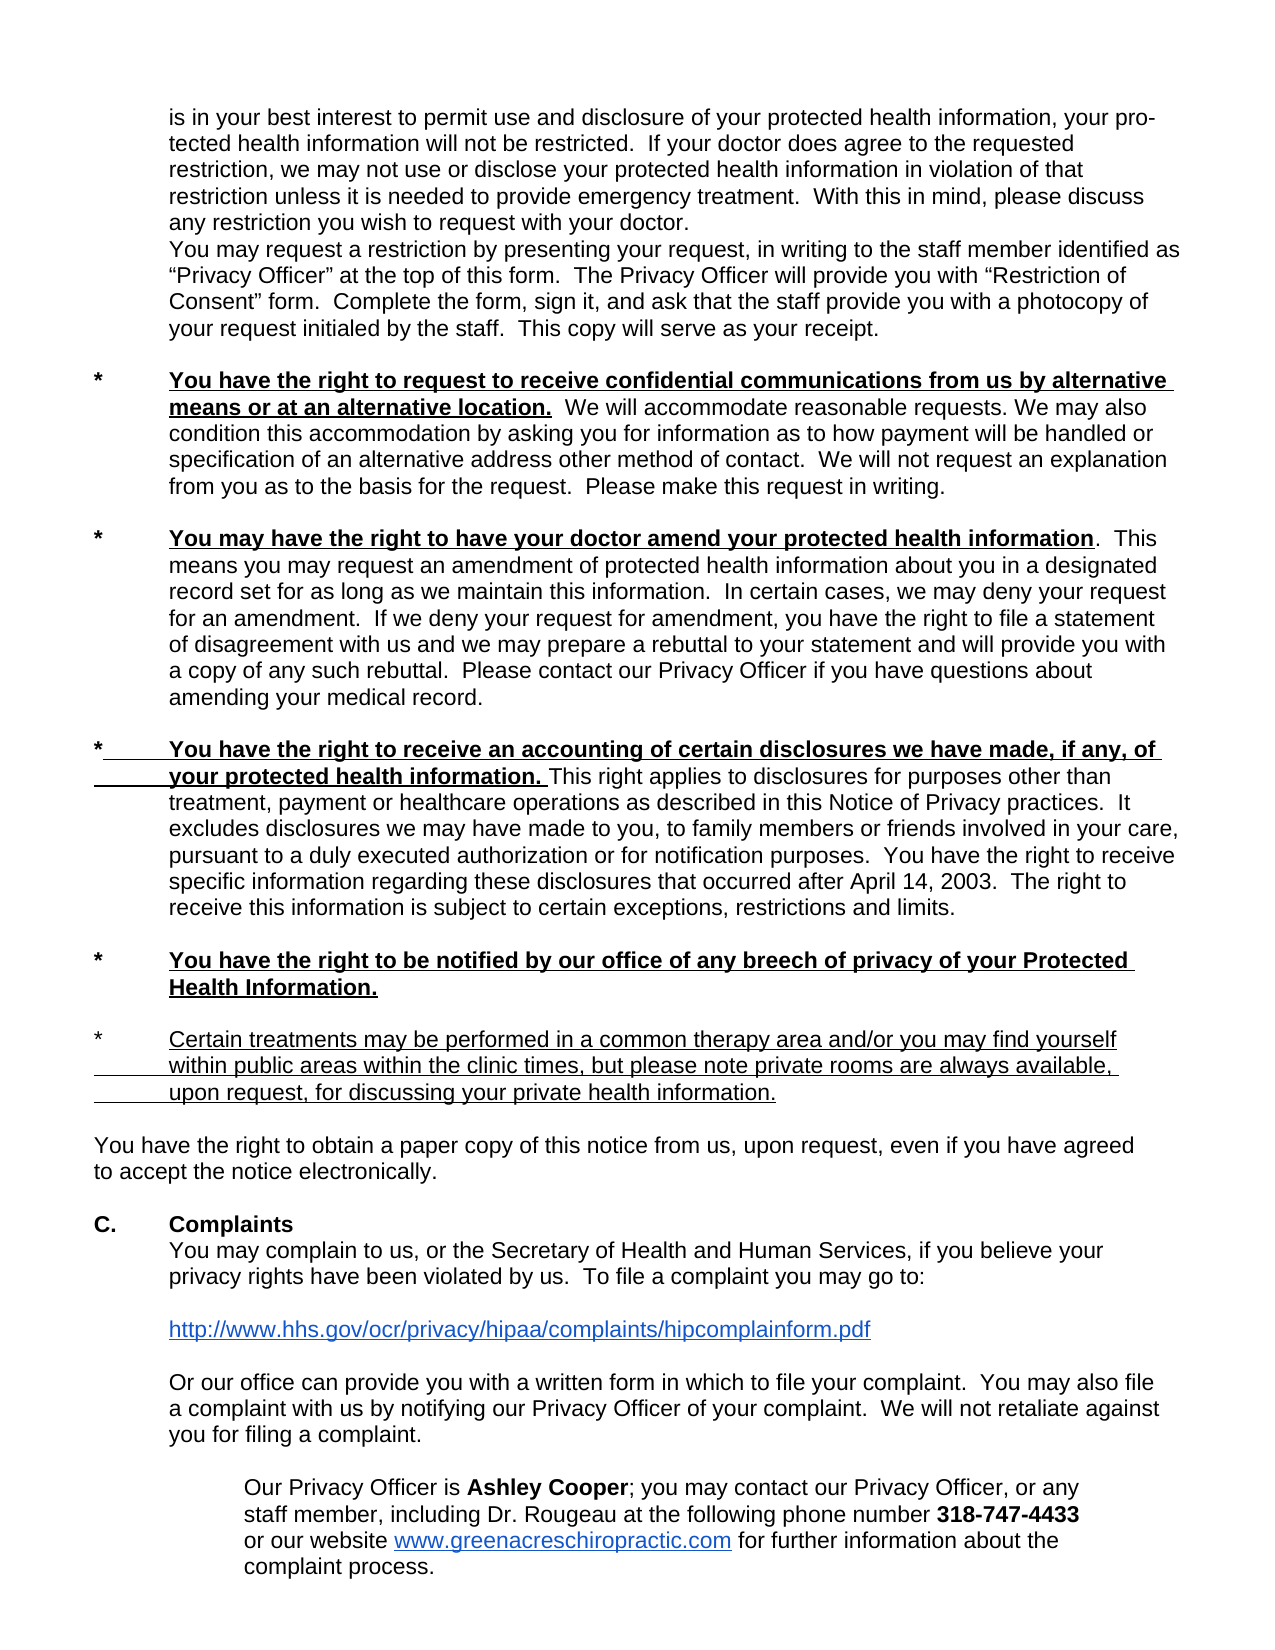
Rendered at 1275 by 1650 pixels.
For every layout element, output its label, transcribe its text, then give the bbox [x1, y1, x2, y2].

text you for filing a complaint. [94, 1421, 1181, 1448]
text specific information regarding these disclosures that occurred after April 14, 2003. The right to [94, 868, 1181, 894]
text Our Privacy Officer is Ashley Cooper; you may contact our Privacy Officer, or any [94, 1474, 1181, 1501]
text receive this information is subject to certain exceptions, restrictions and limits. [94, 894, 1181, 921]
text staff member, including Dr. Rougeau at the following phone number 318-747-4433 [94, 1501, 1181, 1527]
text is in your best interest to permit use and disclosure of your protected health information, your pro- [94, 104, 1181, 130]
text from you as to the basis for the request. Please make this request in writing. [94, 473, 1181, 499]
text privacy rights have been violated by us. To file a complaint you may go to: [94, 1263, 1181, 1290]
text upon request, for discussing your private health information. [94, 1079, 1181, 1105]
text a complaint with us by notifying our Privacy Officer of your complaint. We will not retaliate against [94, 1395, 1181, 1421]
text You may request a restriction by presenting your request, in writing to the staff member identified as [94, 236, 1181, 262]
text a copy of any such rebuttal. Please contact our Privacy Officer if you have questions about [94, 657, 1181, 683]
text within public areas within the clinic times, but please note private rooms are always available, [94, 1052, 1181, 1079]
text “Privacy Officer” at the top of this form. The Privacy Officer will provide you with “Restriction of [94, 262, 1181, 288]
text * Certain treatments may be performed in a common therapy area and/or you may find yourself [94, 1026, 1181, 1052]
text Or our office can provide you with a written form in which to file your complaint. You may also file [94, 1369, 1181, 1395]
text C. Complaints [94, 1211, 1181, 1237]
text means you may request an amendment of protected health information about you in a designated [94, 552, 1181, 578]
text your protected health information. This right applies to disclosures for purposes other than [94, 763, 1181, 789]
text for an amendment. If we deny your request for amendment, you have the right to file a statement [94, 604, 1181, 631]
text excludes disclosures we may have made to you, to family members or friends involved in your care, [94, 815, 1181, 842]
text condition this accommodation by asking you for information as to how payment will be handled or [94, 420, 1181, 446]
text to accept the notice electronically. [94, 1158, 1181, 1184]
text your request initialed by the staff. This copy will serve as your receipt. [94, 314, 1181, 341]
text pursuant to a duly executed authorization or for notification purposes. You have the right to receive [94, 842, 1181, 868]
text treatment, payment or healthcare operations as described in this Notice of Privacy practices. It [94, 789, 1181, 815]
text means or at an alternative location. We will accommodate reasonable requests. We may also [94, 394, 1181, 420]
text * You may have the right to have your doctor amend your protected health information. This [94, 525, 1181, 552]
text tected health information will not be restricted. If your doctor does agree to the requested [94, 130, 1181, 156]
text You may complain to us, or the Secretary of Health and Human Services, if you believe your [94, 1237, 1181, 1263]
text Health Information. [94, 973, 1181, 1000]
text specification of an alternative address other method of contact. We will not request an explanation [94, 446, 1181, 473]
text of disagreement with us and we may prepare a rebuttal to your statement and will provide you with [94, 631, 1181, 657]
text You have the right to obtain a paper copy of this notice from us, upon request, even if you have agreed [94, 1132, 1181, 1158]
text http://www.hhs.gov/ocr/privacy/hipaa/complaints/hipcomplainform.pdf [94, 1316, 1181, 1342]
text restriction unless it is needed to provide emergency treatment. With this in mind, please discuss [94, 183, 1181, 209]
text restriction, we may not use or disclose your protected health information in violation of that [94, 156, 1181, 183]
text complaint process. [94, 1553, 1181, 1579]
text record set for as long as we maintain this information. In certain cases, we may deny your request [94, 578, 1181, 604]
text * You have the right to receive an accounting of certain disclosures we have made, if any, of [94, 736, 1181, 763]
text or our website www.greenacreschiropractic.com for further information about the [94, 1527, 1181, 1553]
text any restriction you wish to request with your doctor. [94, 209, 1181, 236]
text * You have the right to be notified by our office of any breech of privacy of your Protected [94, 947, 1181, 973]
text Consent” form. Complete the form, sign it, and ask that the staff provide you with a photocopy of [94, 288, 1181, 314]
text * You have the right to request to receive confidential communications from us by alternative [94, 367, 1181, 394]
text amending your medical record. [94, 683, 1181, 710]
